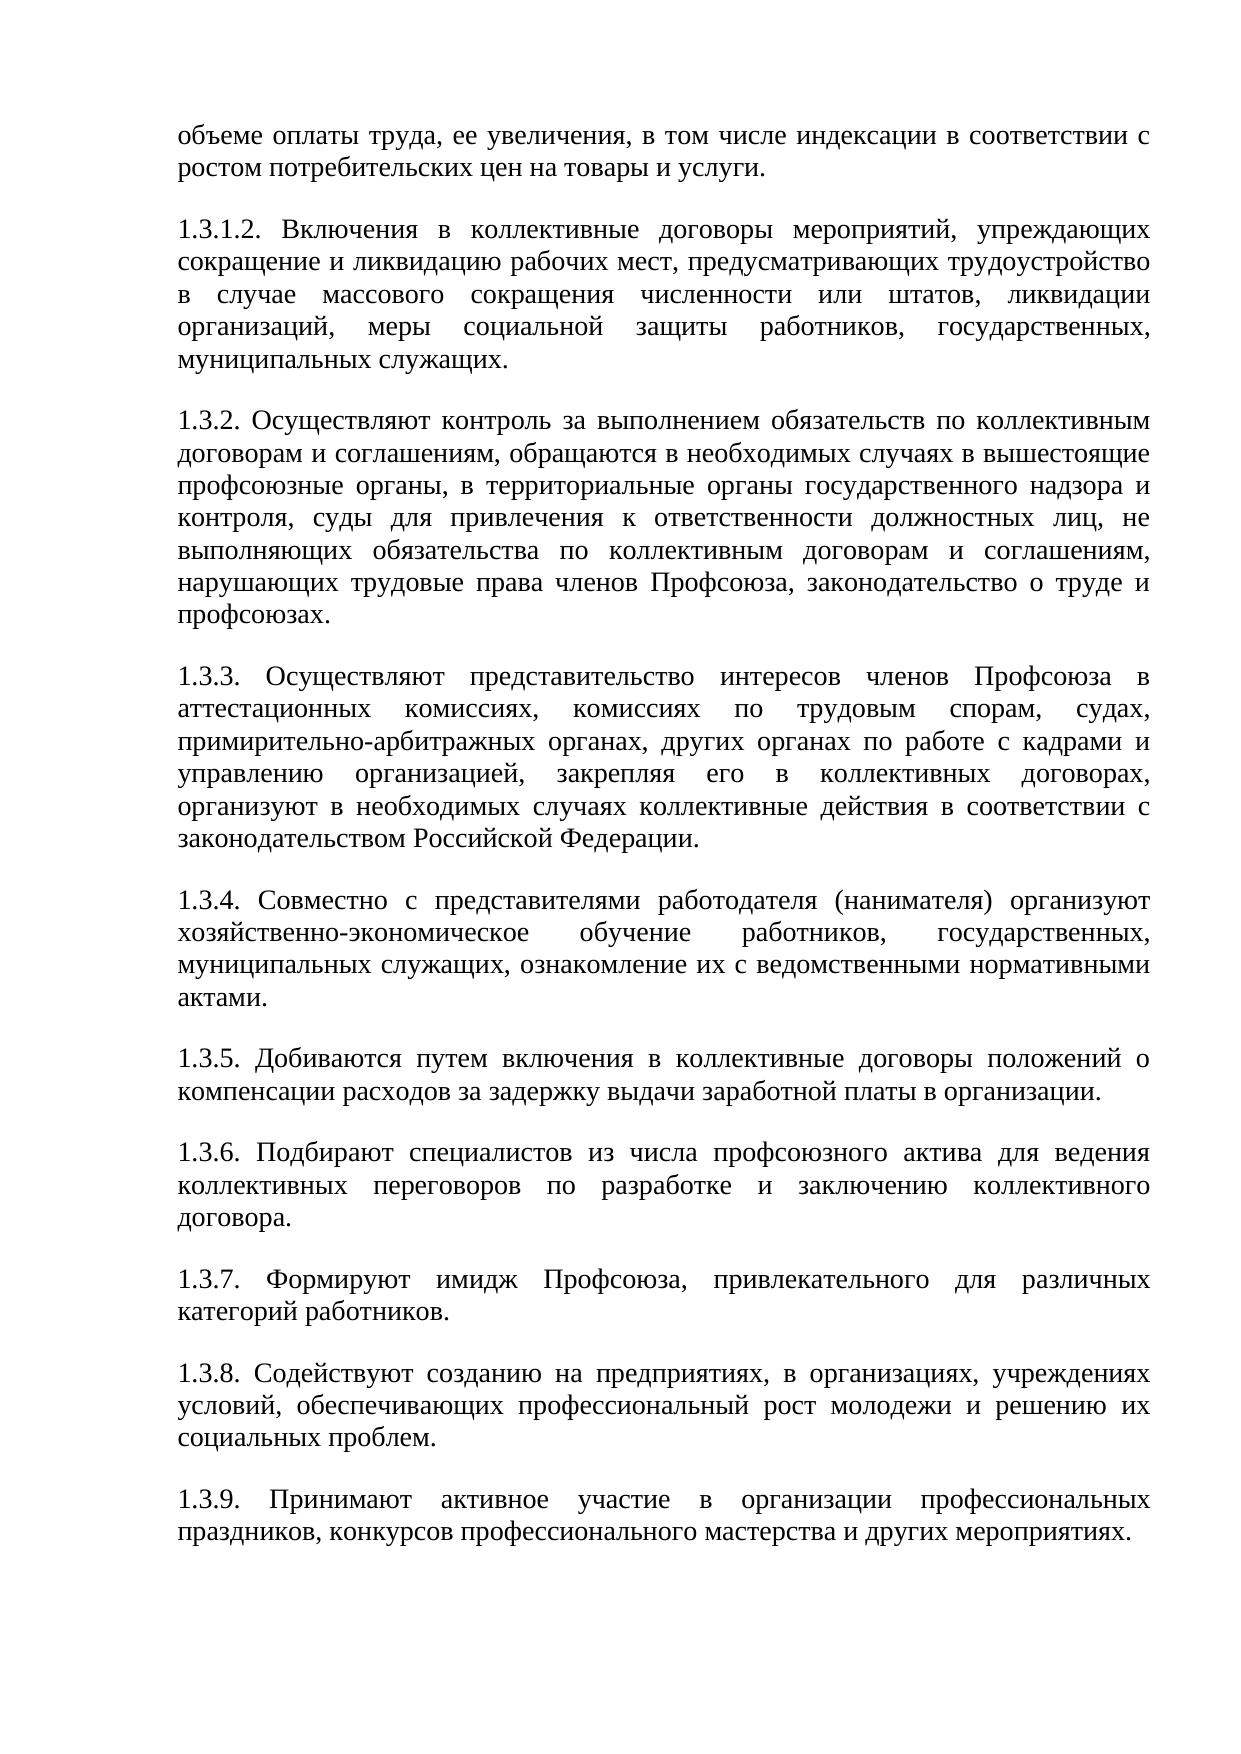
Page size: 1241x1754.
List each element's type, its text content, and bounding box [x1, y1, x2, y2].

text 1.3.8. Содействуют созданию на предприятиях, в организациях, учреждениях условий, обеспечивающих профессиональный рост молодежи и решению их социальных проблем. [177, 1356, 1152, 1453]
text 1.3.9. Принимают активное участие в организации профессиональных праздников, конкурсов профессионального мастерства и других мероприятиях. [177, 1482, 1152, 1547]
text 1.3.7. Формируют имидж Профсоюза, привлекательного для различных категорий работников. [177, 1262, 1152, 1327]
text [177, 118, 1152, 183]
text 1.3.4. Совместно с представителями работодателя (нанимателя) организуют хозяйственно-экономическое обучение работников, государственных, муниципальных служащих, ознакомление их с ведомственными нормативными актами. [177, 883, 1152, 1012]
text 1.3.2. Осуществляют контроль за выполнением обязательств по коллективным договорам и соглашениям, обращаются в необходимых случаях в вышестоящие профсоюзные органы, в территориальные органы государственного надзора и контроля, суды для привлечения к ответственности должностных лиц, не выполняющих обязательства по коллективным договорам и соглашениям, нарушающих трудовые права членов Профсоюза, законодательство о труде и профсоюзах. [177, 403, 1152, 630]
text 1.3.5. Добиваются путем включения в коллективные договоры положений о компенсации расходов за задержку выдачи заработной платы в организации. [177, 1041, 1152, 1106]
text 1.3.1.2. Включения в коллективные договоры мероприятий, упреждающих сокращение и ликвидацию рабочих мест, предусматривающих трудоустройство в случае массового сокращения численности или штатов, ликвидации организаций, меры социальной защиты работников, государственных, муниципальных служащих. [177, 212, 1152, 374]
text 1.3.6. Подбирают специалистов из числа профсоюзного актива для ведения коллективных переговоров по разработке и заключению коллективного договора. [177, 1135, 1152, 1233]
text 1.3.3. Осуществляют представительство интересов членов Профсоюза в аттестационных комиссиях, комиссиях по трудовым спорам, судах, примирительно-арбитражных органах, других органах по работе с кадрами и управлению организацией, закрепляя его в коллективных договорах, организуют в необходимых случаях коллективные действия в соответствии с законодательством Российской Федерации. [177, 659, 1152, 853]
